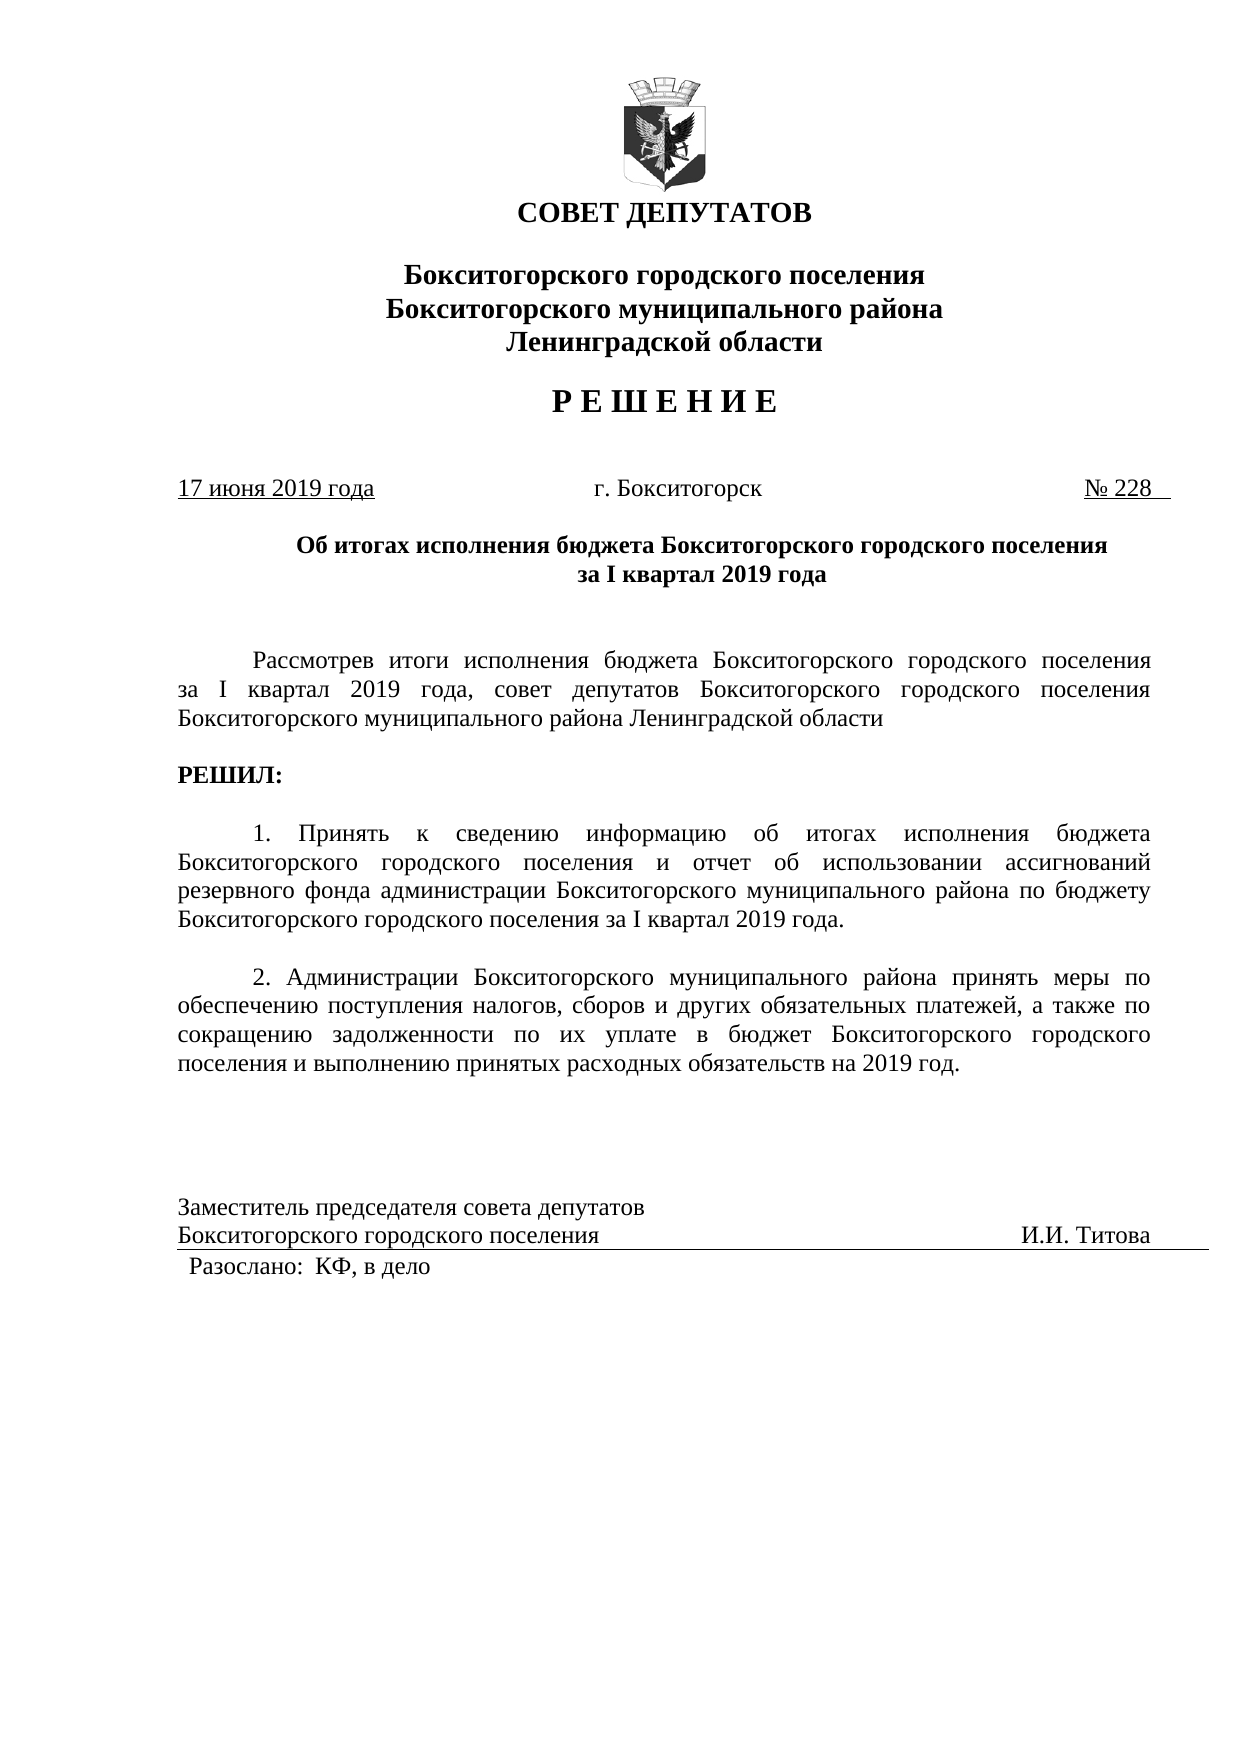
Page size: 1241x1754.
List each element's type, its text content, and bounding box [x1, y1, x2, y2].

text СОВЕТ ДЕПУТАТОВ [177, 195, 1152, 228]
text Бокситогорского городского поселения [177, 257, 1152, 291]
text Заместитель председателя совета депутатов [177, 1192, 1152, 1220]
text Бокситогорского городского поселения И.И. Титова [177, 1220, 1152, 1249]
text 1. Принять к сведению информацию об итогах исполнения бюджета Бокситогорского городского поселения и отчет об использовании ассигнований резервного фонда администрации Бокситогорского муниципального района по бюджету Бокситогорского городского поселения за I квартал 2019 года. [177, 818, 1152, 933]
table_header 17 июня 2019 года [166, 473, 498, 502]
text Рассмотрев итоги исполнения бюджета Бокситогорского городского поселения за I квартал 2019 года, совет депутатов Бокситогорского городского поселения Бокситогорского муниципального района Ленинградской области [177, 645, 1152, 732]
text 2. Администрации Бокситогорского муниципального района принять меры по обеспечению поступления налогов, сборов и других обязательных платежей, а также по сокращению задолженности по их уплате в бюджет Бокситогорского городского поселения и выполнению принятых расходных обязательств на 2019 год. [177, 962, 1152, 1077]
picture [622, 75, 707, 195]
text Бокситогорского муниципального района [177, 291, 1152, 324]
table_header г. Бокситогорск [498, 473, 833, 502]
table_header № 228 [833, 473, 1163, 502]
text Ленинградской области [177, 324, 1152, 358]
text РЕШИЛ: [177, 760, 1152, 789]
text Р Е Ш Е Н И Е [177, 382, 1152, 420]
text за I квартал 2019 года [177, 559, 1152, 588]
table_header Разослано: КФ, в дело [177, 1250, 1209, 1279]
text Об итогах исполнения бюджета Бокситогорского городского поселения [177, 530, 1152, 559]
